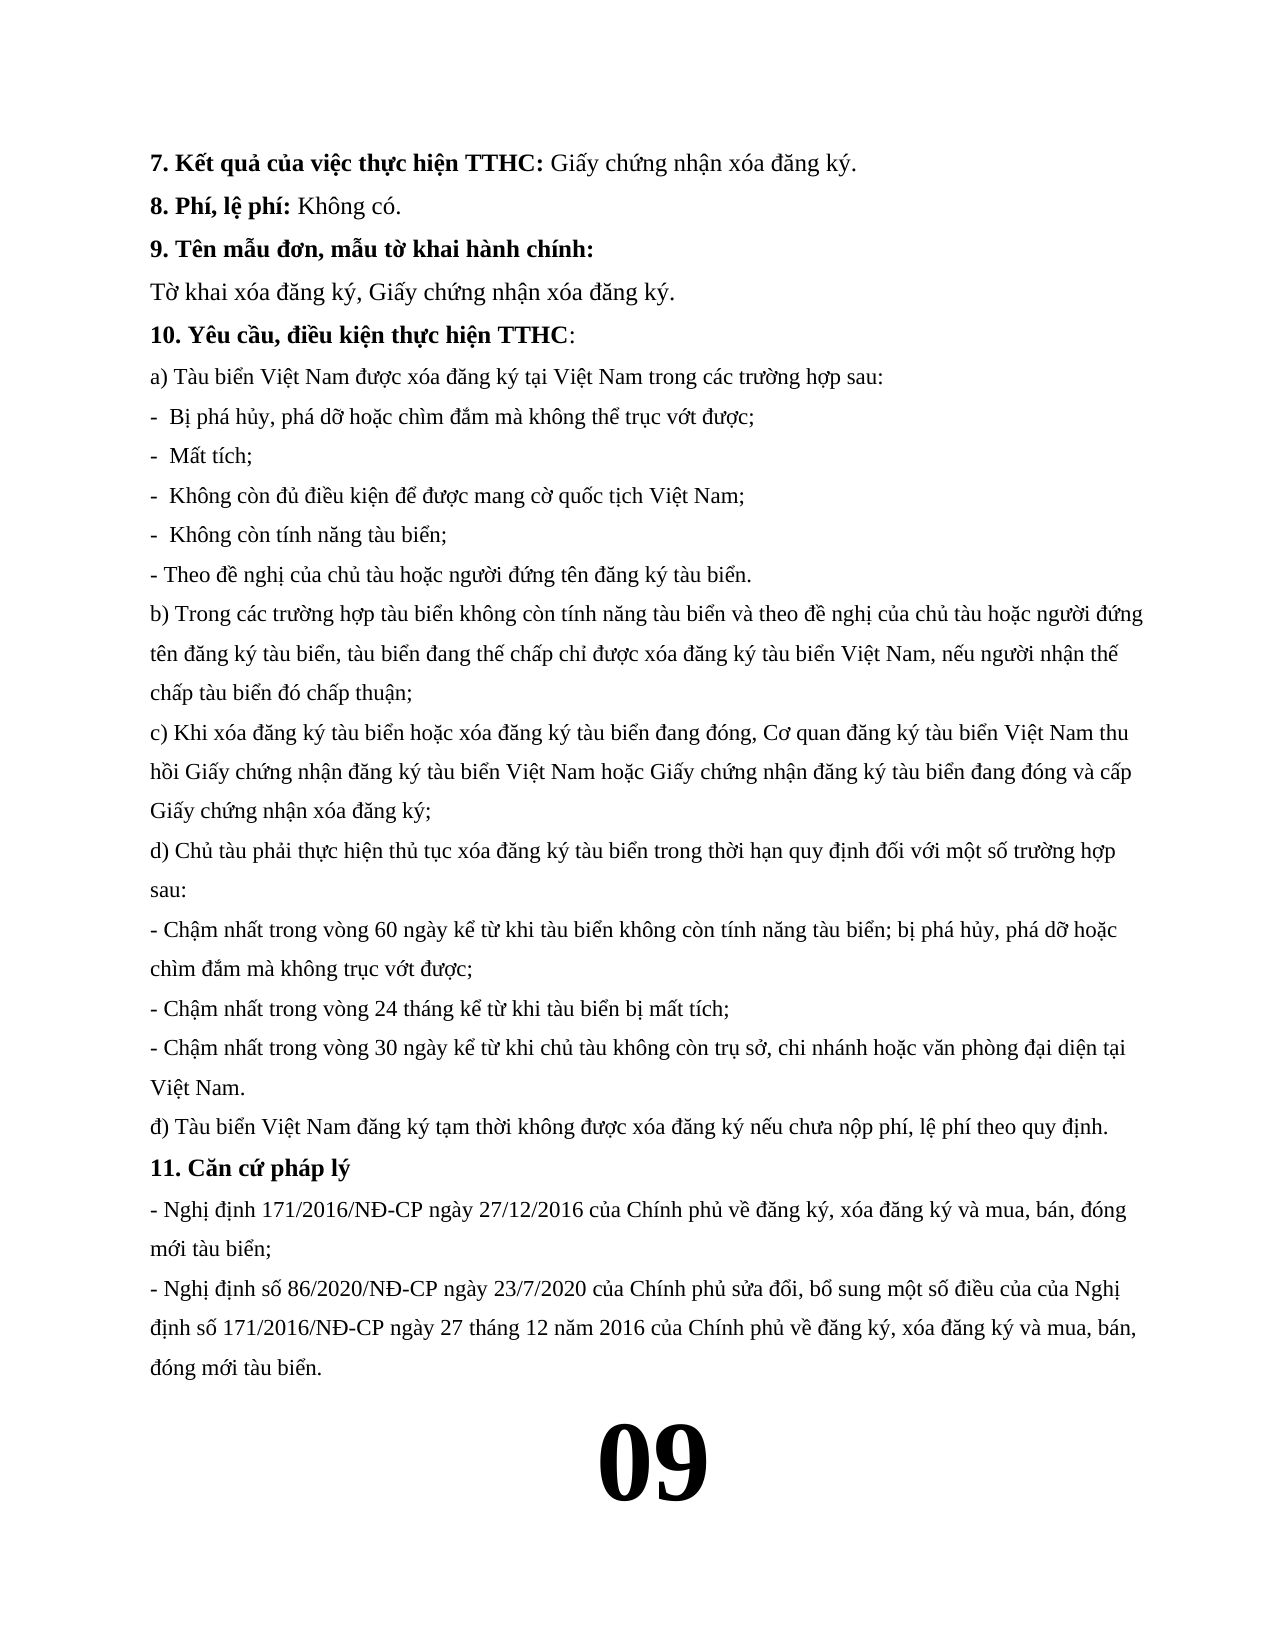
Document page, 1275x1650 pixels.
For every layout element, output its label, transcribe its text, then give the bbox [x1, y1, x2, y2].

text - Chậm nhất trong vòng 60 ngày kể từ khi tàu biển không còn tính năng tàu biển; bị phá hủy, phá dỡ hoặc chìm đắm mà không trục vớt được; [150, 916, 1157, 982]
text a) Tàu biển Việt Nam được xóa đăng ký tại Việt Nam trong các trường hợp sau: [150, 363, 1157, 390]
text 8. Phí, lệ phí: Không có. [150, 191, 1157, 219]
text - Theo đề nghị của chủ tàu hoặc người đứng tên đăng ký tàu biển. b) Trong các trường hợp tàu biển không còn tính năng tàu biển và theo đề nghị của chủ tàu hoặc người đứng tên đăng ký tàu biển, tàu biển đang thế chấp chỉ được xóa đăng ký tàu biển Việt Nam, nếu người nhận thế chấp tàu biển đó chấp thuận; [150, 561, 1157, 706]
text - Bị phá hủy, phá dỡ hoặc chìm đắm mà không thể trục vớt được; [150, 403, 1157, 429]
text - Chậm nhất trong vòng 30 ngày kể từ khi chủ tàu không còn trụ sở, chi nhánh hoặc văn phòng đại diện tại Việt Nam. [150, 1034, 1157, 1100]
text 9. Tên mẫu đơn, mẫu tờ khai hành chính: [150, 234, 1157, 263]
text - Không còn tính năng tàu biển; [150, 521, 1157, 548]
text 11. Căn cứ pháp lý [150, 1153, 1157, 1182]
text - Nghị định số 86/2020/NĐ-CP ngày 23/7/2020 của Chính phủ sửa đổi, bổ sung một số điều của của Nghị định số 171/2016/NĐ-CP ngày 27 tháng 12 năm 2016 của Chính phủ về đăng ký, xóa đăng ký và mua, bán, đóng mới tàu biển. [150, 1275, 1157, 1380]
text Tờ khai xóa đăng ký, Giấy chứng nhận xóa đăng ký. [150, 277, 1157, 306]
text đ) Tàu biển Việt Nam đăng ký tạm thời không được xóa đăng ký nếu chưa nộp phí, lệ phí theo quy định. [150, 1113, 1157, 1140]
text 7. Kết quả của việc thực hiện TTHC: Giấy chứng nhận xóa đăng ký. [150, 148, 1157, 176]
text d) Chủ tàu phải thực hiện thủ tục xóa đăng ký tàu biển trong thời hạn quy định đối với một số trường hợp sau: [150, 837, 1157, 903]
text c) Khi xóa đăng ký tàu biển hoặc xóa đăng ký tàu biển đang đóng, Cơ quan đăng ký tàu biển Việt Nam thu hồi Giấy chứng nhận đăng ký tàu biển Việt Nam hoặc Giấy chứng nhận đăng ký tàu biển đang đóng và cấp Giấy chứng nhận xóa đăng ký; [150, 719, 1157, 824]
text - Nghị định 171/2016/NĐ-CP ngày 27/12/2016 của Chính phủ về đăng ký, xóa đăng ký và mua, bán, đóng mới tàu biển; [150, 1196, 1157, 1262]
text 09 [150, 1393, 1157, 1525]
text - Không còn đủ điều kiện để được mang cờ quốc tịch Việt Nam; [150, 482, 1157, 508]
text - Mất tích; [150, 442, 1157, 469]
text 10. Yêu cầu, điều kiện thực hiện TTHC: [150, 320, 1157, 349]
text - Chậm nhất trong vòng 24 tháng kể từ khi tàu biển bị mất tích; [150, 995, 1157, 1021]
